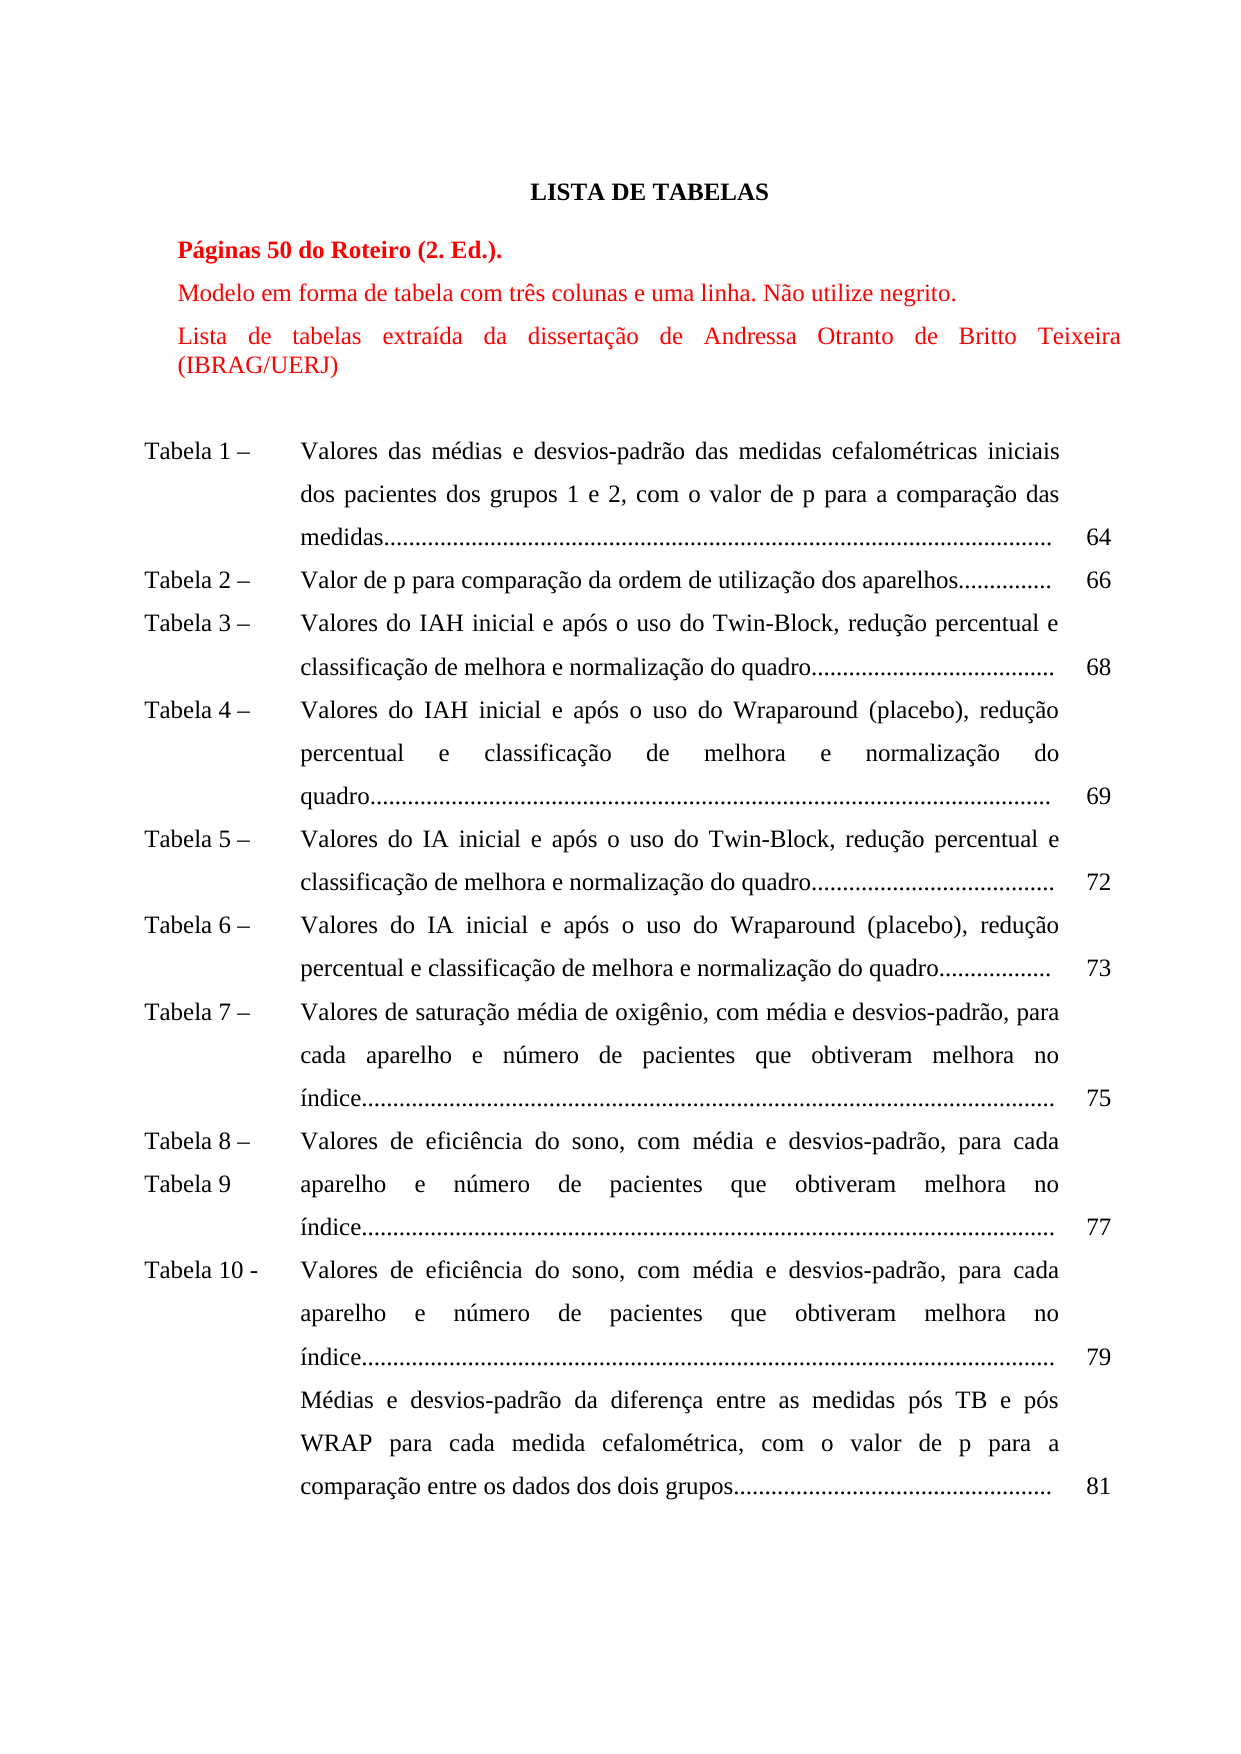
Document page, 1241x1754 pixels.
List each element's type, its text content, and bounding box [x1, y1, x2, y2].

text Páginas 50 do Roteiro (2. Ed.). [177, 235, 1122, 263]
table_header 64 66 68 69 72 73 75 77 79 81 [1071, 436, 1122, 1557]
text Modelo em forma de tabela com três colunas e uma linha. Não utilize negrito. [177, 278, 1122, 307]
table_header Tabela 1 – Tabela 2 – Tabela 3 – Tabela 4 – Tabela 5 – Tabela 6 – Tabela 7 – Tabela 8 – Tabela 9 Tabela 10 - [133, 436, 289, 1557]
table_header Valores das médias e desvios-padrão das medidas cefalométricas iniciais dos pacientes dos grupos 1 e 2, com o valor de p para a comparação das medidas........................................................................................................... Valor de p para comparação da ordem de utilização dos aparelhos............... Valores do IAH inicial e após o uso do Twin-Block, redução percentual e classificação de melhora e normalização do quadro....................................... Valores do IAH inicial e após o uso do Wraparound (placebo), redução percentual e classificação de melhora e normalização do quadro............................................................................................................. Valores do IA inicial e após o uso do Twin-Block, redução percentual e classificação de melhora e normalização do quadro....................................... Valores do IA inicial e após o uso do Wraparound (placebo), redução percentual e classificação de melhora e normalização do quadro.................. Valores de saturação média de oxigênio, com média e desvios-padrão, para cada aparelho e número de pacientes que obtiveram melhora no índice............................................................................................................... Valores de eficiência do sono, com média e desvios-padrão, para cada aparelho e número de pacientes que obtiveram melhora no índice............................................................................................................... Valores de eficiência do sono, com média e desvios-padrão, para cada aparelho e número de pacientes que obtiveram melhora no índice............................................................................................................... Médias e desvios-padrão da diferença entre as medidas pós TB e pós WRAP para cada medida cefalométrica, com o valor de p para a comparação entre os dados dos dois grupos................................................... [289, 436, 1071, 1557]
text Lista de tabelas extraída da dissertação de Andressa Otranto de Britto Teixeira (IBRAG/UERJ) [177, 321, 1122, 378]
text LISTA DE TABELAS [177, 177, 1122, 206]
